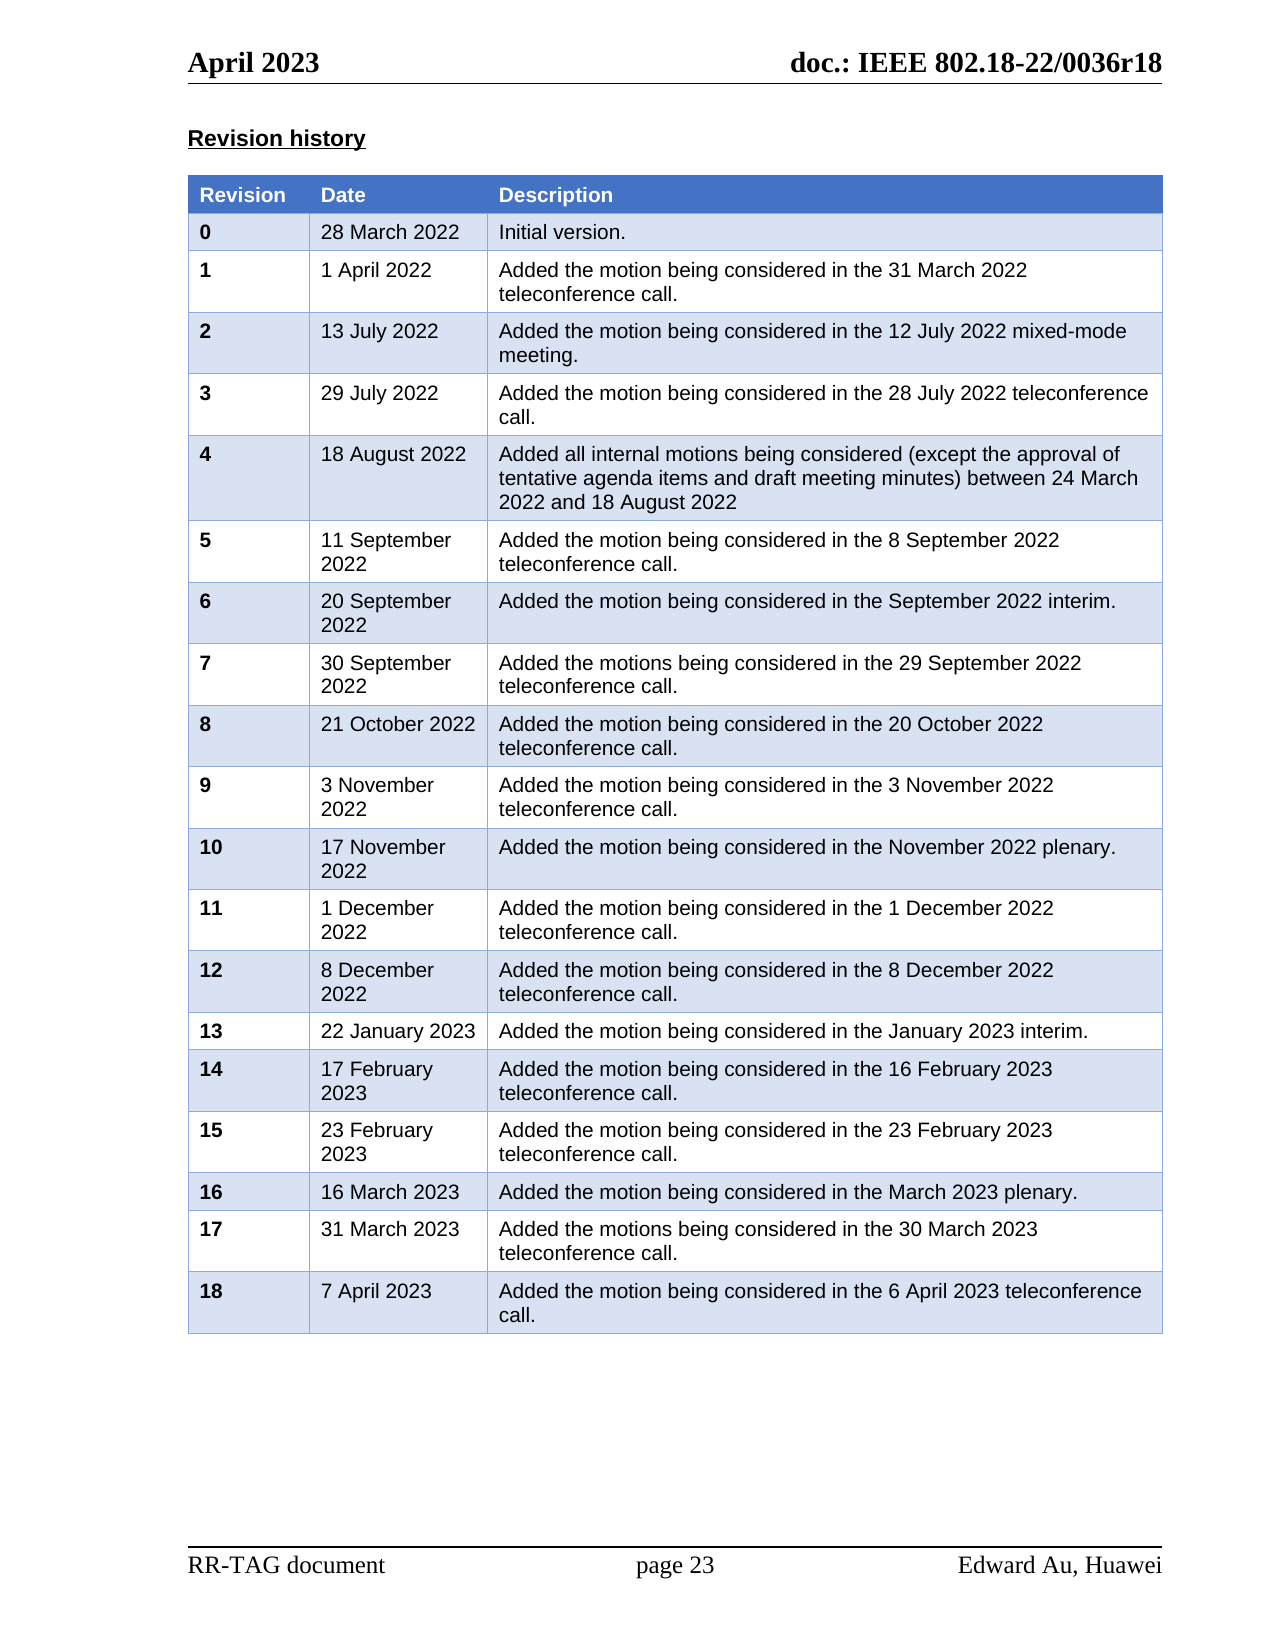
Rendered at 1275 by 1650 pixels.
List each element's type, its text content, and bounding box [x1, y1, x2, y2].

table_cell 7 April 2023 [310, 1272, 487, 1333]
table_cell 9 [189, 767, 309, 827]
table_cell 30 September 2022 [310, 644, 487, 704]
table_cell 3 [189, 374, 309, 435]
table_cell 31 March 2023 [310, 1211, 487, 1271]
table_cell 10 [189, 829, 309, 889]
table_header Revision [189, 176, 309, 213]
table_cell 8 December 2022 [310, 951, 487, 1012]
table_cell 29 July 2022 [310, 374, 487, 435]
table_cell Initial version. [488, 214, 1162, 250]
table_cell Added the motion being considered in the 1 December 2022 teleconference call. [488, 890, 1162, 950]
table_cell 21 October 2022 [310, 706, 487, 766]
table_cell 11 [189, 890, 309, 950]
table_cell Added the motion being considered in the March 2023 plenary. [488, 1173, 1162, 1210]
table_cell Added the motion being considered in the 20 October 2022 teleconference call. [488, 706, 1162, 766]
table_cell 0 [189, 214, 309, 250]
table_cell Added the motion being considered in the 23 February 2023 teleconference call. [488, 1112, 1162, 1172]
table_cell 3 November 2022 [310, 767, 487, 827]
table_cell Added the motions being considered in the 29 September 2022 teleconference call. [488, 644, 1162, 704]
table_cell 8 [189, 706, 309, 766]
table_header Description [488, 176, 1162, 213]
table_cell 18 August 2022 [310, 436, 487, 520]
table_cell Added all internal motions being considered (except the approval of tentative agenda items and draft meeting minutes) between 24 March 2022 and 18 August 2022 [488, 436, 1162, 520]
table_cell Added the motion being considered in the September 2022 interim. [488, 583, 1162, 643]
table_cell 13 July 2022 [310, 313, 487, 373]
table_cell 23 February 2023 [310, 1112, 487, 1172]
table_cell Added the motion being considered in the 6 April 2023 teleconference call. [488, 1272, 1162, 1333]
table_cell Added the motion being considered in the November 2022 plenary. [488, 829, 1162, 889]
table_cell Added the motion being considered in the 16 February 2023 teleconference call. [488, 1050, 1162, 1111]
table_cell Added the motions being considered in the 30 March 2023 teleconference call. [488, 1211, 1162, 1271]
table_cell 2 [189, 313, 309, 373]
table_cell 7 [189, 644, 309, 704]
table_cell 14 [189, 1050, 309, 1111]
table_cell 1 December 2022 [310, 890, 487, 950]
table_cell 17 February 2023 [310, 1050, 487, 1111]
table_cell 17 November 2022 [310, 829, 487, 889]
table_header Date [310, 176, 487, 213]
table_cell 12 [189, 951, 309, 1012]
table_cell Added the motion being considered in the January 2023 interim. [488, 1013, 1162, 1049]
table_cell Added the motion being considered in the 31 March 2022 teleconference call. [488, 251, 1162, 312]
text Revision history [187, 125, 1162, 151]
table_cell Added the motion being considered in the 3 November 2022 teleconference call. [488, 767, 1162, 827]
table_cell 28 March 2022 [310, 214, 487, 250]
table_cell 18 [189, 1272, 309, 1333]
table_cell Added the motion being considered in the 8 December 2022 teleconference call. [488, 951, 1162, 1012]
table_cell 6 [189, 583, 309, 643]
table_cell Added the motion being considered in the 12 July 2022 mixed-mode meeting. [488, 313, 1162, 373]
table_cell 16 March 2023 [310, 1173, 487, 1210]
table_cell 11 September 2022 [310, 521, 487, 582]
table_cell 15 [189, 1112, 309, 1172]
table_cell 5 [189, 521, 309, 582]
table_cell 17 [189, 1211, 309, 1271]
table_cell Added the motion being considered in the 28 July 2022 teleconference call. [488, 374, 1162, 435]
table_cell 13 [189, 1013, 309, 1049]
table_cell 4 [189, 436, 309, 520]
table_cell 22 January 2023 [310, 1013, 487, 1049]
table_cell 1 April 2022 [310, 251, 487, 312]
table_cell Added the motion being considered in the 8 September 2022 teleconference call. [488, 521, 1162, 582]
table_cell 16 [189, 1173, 309, 1210]
table_cell 1 [189, 251, 309, 312]
table_cell 20 September 2022 [310, 583, 487, 643]
